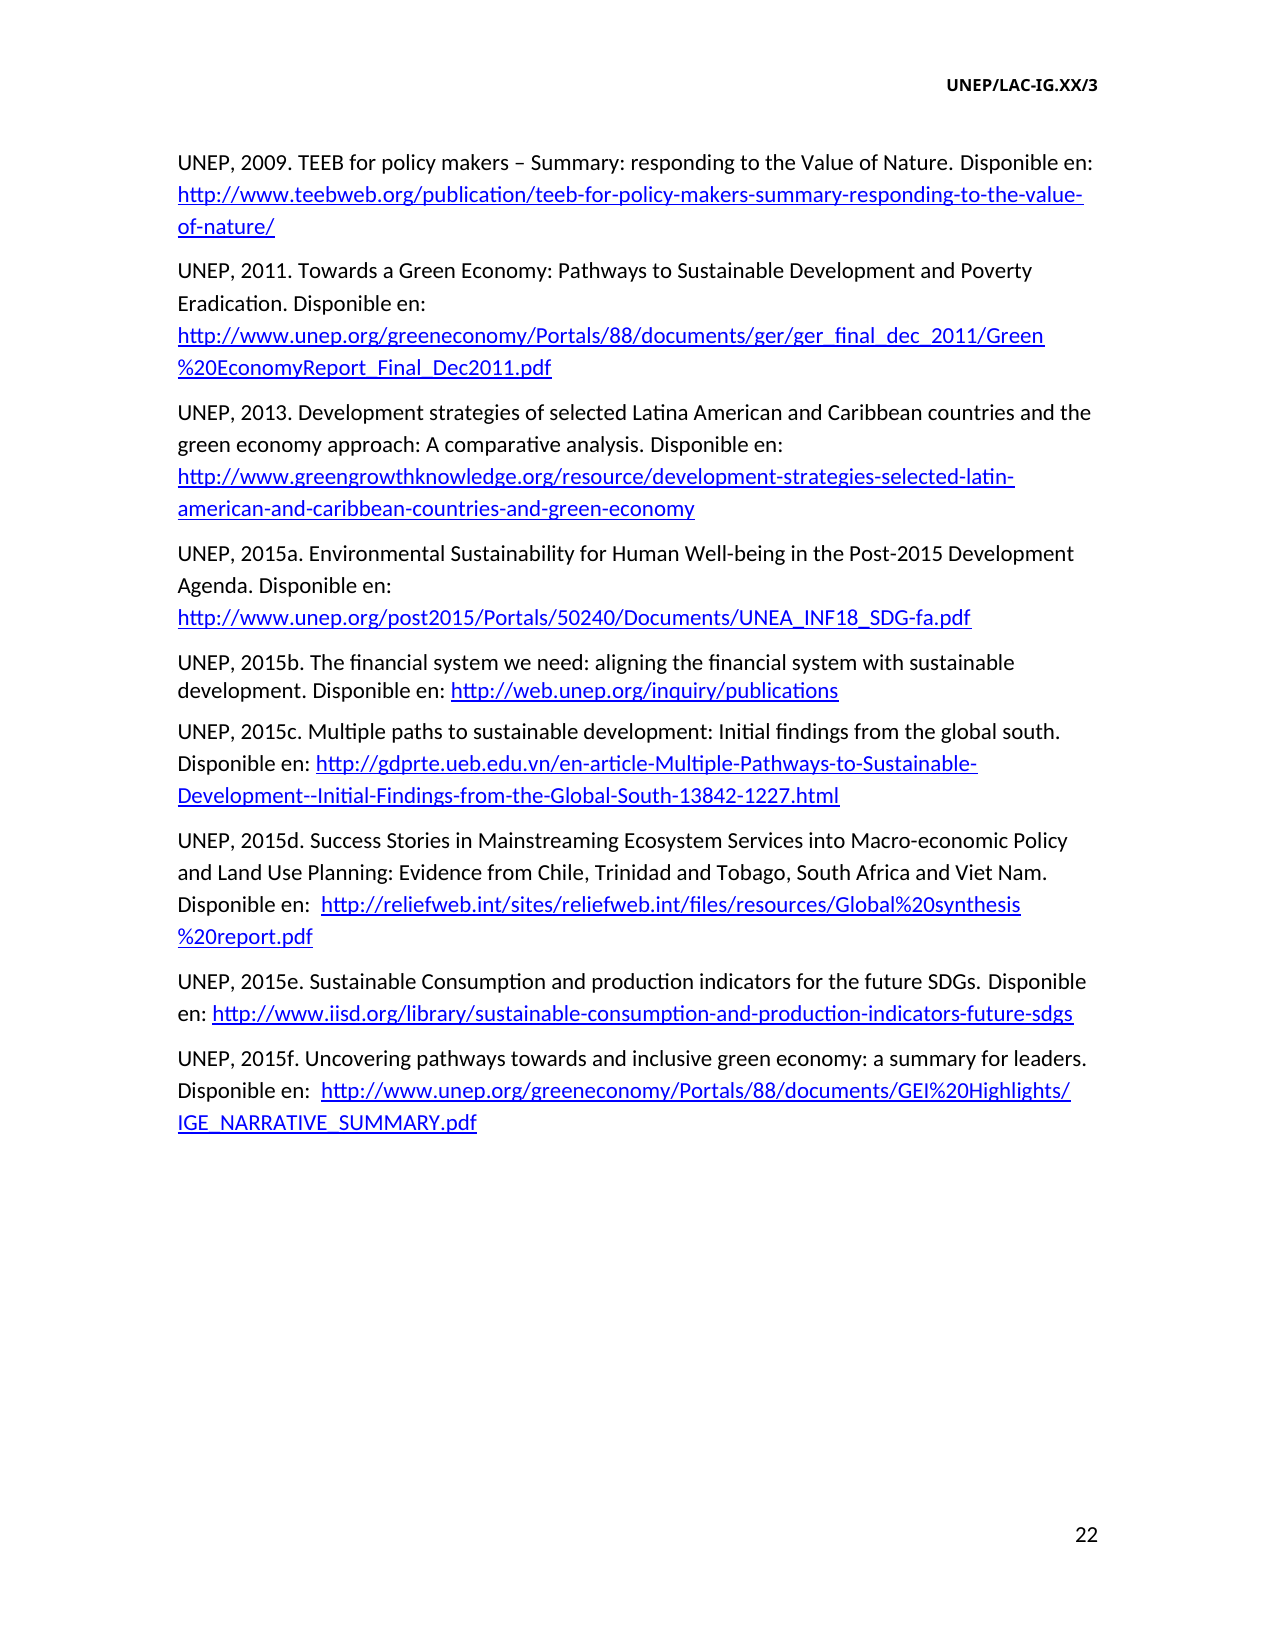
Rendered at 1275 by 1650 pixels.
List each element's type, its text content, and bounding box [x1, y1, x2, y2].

text UNEP, 2013. Development strategies of selected Latina American and Caribbean countries and the green economy approach: A comparative analysis. Disponible en: http://www.greengrowthknowledge.org/resource/development-strategies-selected-latin-american-and-caribbean-countries-and-green-economy [177, 398, 1098, 522]
text UNEP, 2015e. Sustainable Consumption and production indicators for the future SDGs. Disponible en: http://www.iisd.org/library/sustainable-consumption-and-production-indicators-future-sdgs [177, 967, 1098, 1027]
text UNEP, 2009. TEEB for policy makers – Summary: responding to the Value of Nature. Disponible en: http://www.teebweb.org/publication/teeb-for-policy-makers-summary-responding-to-the-value-of-nature/ [177, 148, 1098, 240]
text UNEP, 2015c. Multiple paths to sustainable development: Initial findings from the global south. Disponible en: http://gdprte.ueb.edu.vn/en-article-Multiple-Pathways-to-Sustainable-Development--Initial-Findings-from-the-Global-South-13842-1227.html [177, 717, 1098, 809]
text UNEP, 2011. Towards a Green Economy: Pathways to Sustainable Development and Poverty Eradication. Disponible en: http://www.unep.org/greeneconomy/Portals/88/documents/ger/ger_final_dec_2011/Green%20EconomyReport_Final_Dec2011.pdf [177, 257, 1098, 381]
text UNEP, 2015d. Success Stories in Mainstreaming Ecosystem Services into Macro-economic Policy and Land Use Planning: Evidence from Chile, Trinidad and Tobago, South Africa and Viet Nam. Disponible en: http://reliefweb.int/sites/reliefweb.int/files/resources/Global%20synthesis%20report.pdf [177, 826, 1098, 950]
text UNEP, 2015b. The financial system we need: aligning the financial system with sustainable development. Disponible en: http://web.unep.org/inquiry/publications [177, 648, 1098, 704]
text UNEP, 2015a. Environmental Sustainability for Human Well-being in the Post-2015 Development Agenda. Disponible en: http://www.unep.org/post2015/Portals/50240/Documents/UNEA_INF18_SDG-fa.pdf [177, 539, 1098, 632]
text UNEP, 2015f. Uncovering pathways towards and inclusive green economy: a summary for leaders. Disponible en: http://www.unep.org/greeneconomy/Portals/88/documents/GEI%20Highlights/IGE_NARRATIVE_SUMMARY.pdf [177, 1044, 1098, 1136]
